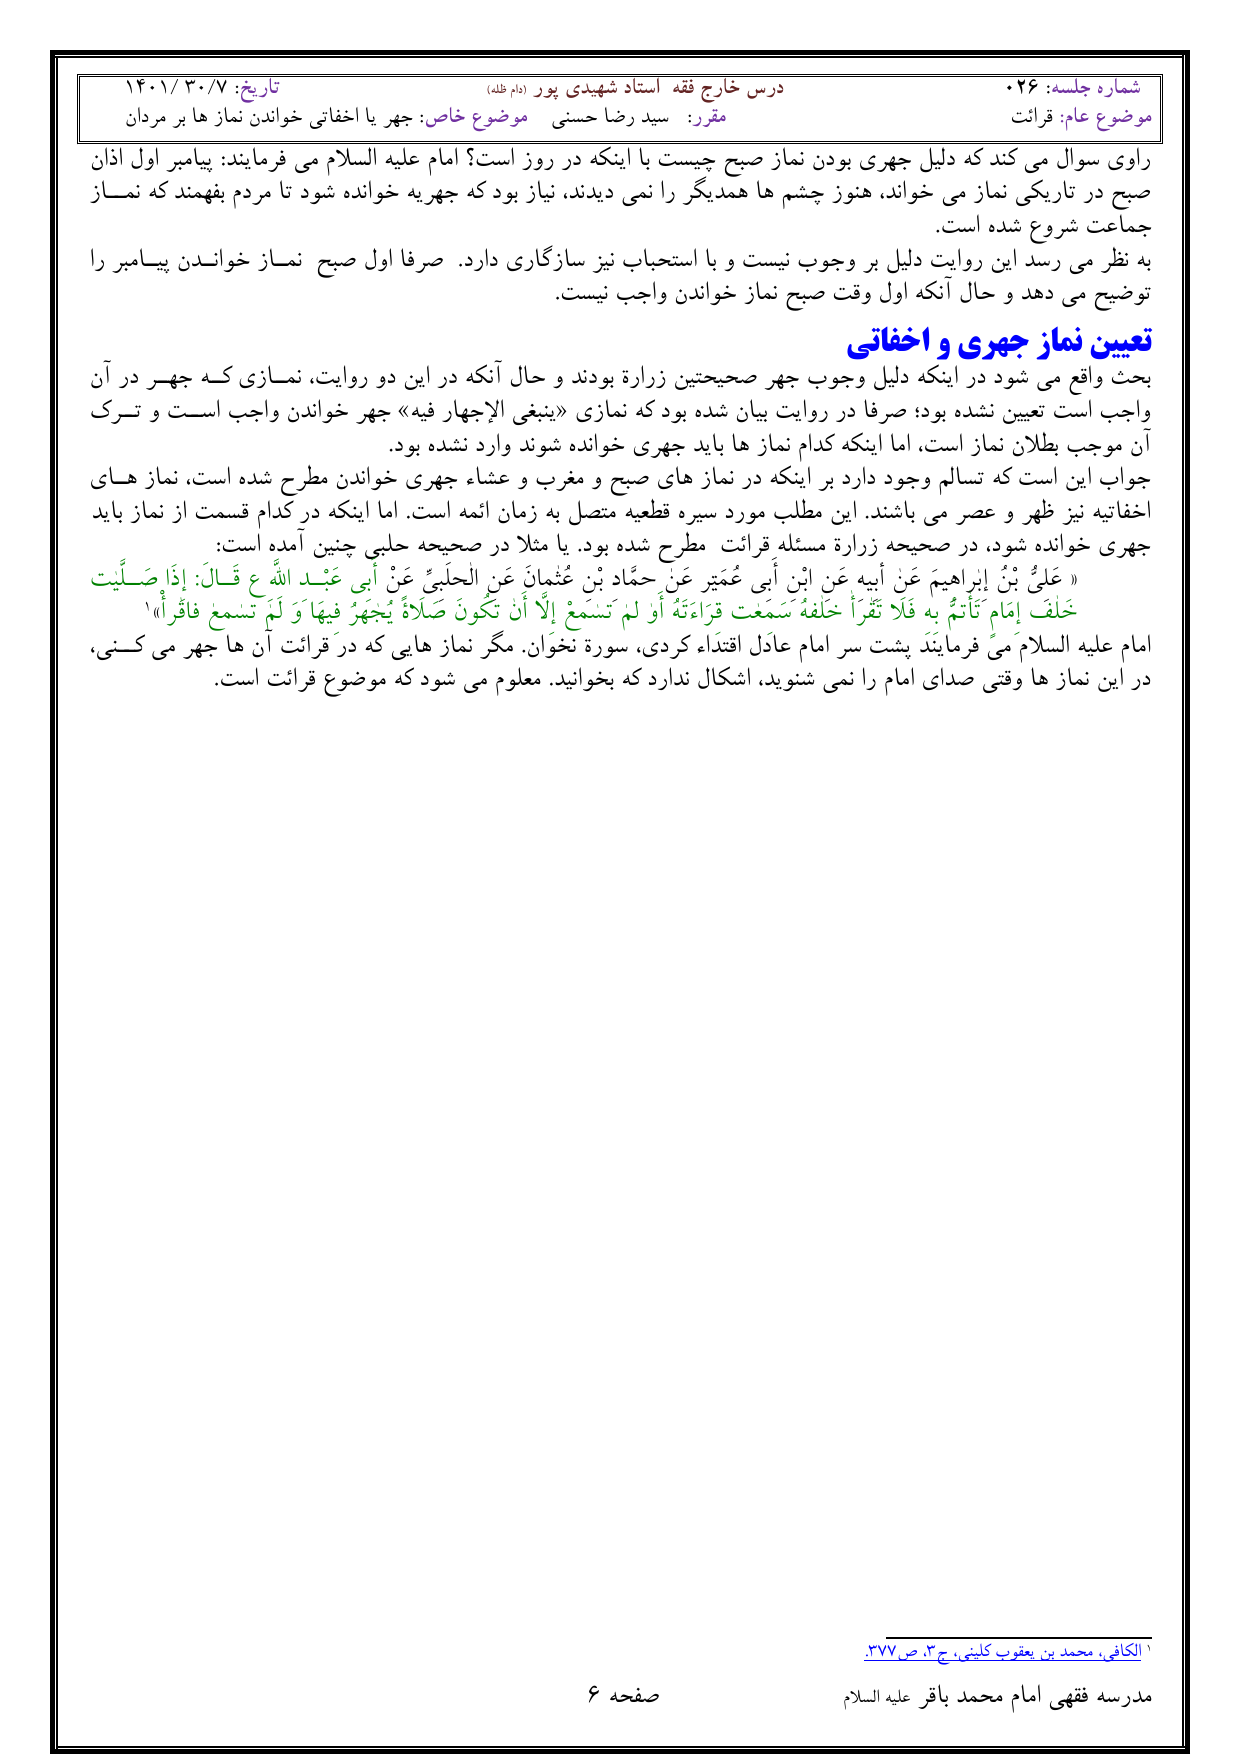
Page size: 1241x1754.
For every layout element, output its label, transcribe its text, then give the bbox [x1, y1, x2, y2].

text بحث واقع می شود در اینکه دلیل وجوب جهر صحیحتین زرارۀ بودند و حال آنکه در این دو روایت، نمازی که جهر در آن واجب است تعیین نشده بود؛ صرفا در روایت بیان شده بود که نمازی «ینبغی الإجهار فیه» جهر خواندن واجب است و ترک آن موجب بطلان نماز است، اما اینکه کدام نماز ها باید جهری خوانده شوند وارد نشده بود. [89, 367, 1152, 463]
text به نظر می رسد این روایت دلیل بر وجوب نیست و با استحباب نیز سازگاری دارد. صرفا اول صبح نماز خواندن پیامبر را توضیح می دهد و حال آنکه اول وقت صبح نماز خواندن واجب نیست. [89, 249, 1152, 311]
subtitle تعیین نماز جهری و اخفاتی [89, 328, 1152, 362]
text امام علیه السلام می فرمایند پشت سر امام عادل اقتداء کردی، سورۀ نخوان. مگر نماز هایی که در قرائت آن ها جهر می کنی، در این نماز ها وقتی صدای امام را نمی شنوید، اشکال ندارد که بخوانید. معلوم می شود که موضوع قرائت است. [89, 635, 1152, 698]
text جواب این است که تسالم وجود دارد بر اینکه در نماز های صبح و مغرب و عشاء جهری خواندن مطرح شده است، نماز های اخفاتیه نیز ظهر و عصر می باشند. این مطلب مورد سیره قطعیه متصل به زمان ائمه است. اما اینکه در کدام قسمت از نماز باید جهری خوانده شود، در صحیحه زرارۀ مسئله قرائت مطرح شده بود. یا مثلا در صحیحه حلبی چنین آمده است: [89, 467, 1152, 563]
list « عَلِيُّ بْنُ إِبْرَاهِيمَ عَنْ أَبِيهِ عَنِ ابْنِ أَبِي عُمَيْرٍ عَنْ حَمَّادِ بْنِ عُثْمَانَ عَنِ الْحَلَبِيِّ عَنْ أَبِي عَبْدِ اللَّهِ ع قَالَ: إِذَا صَلَّيْتَ خَلْفَ إِمَامٍ تَأْتَمُّ بِهِ فَلَا تَقْرَأْ خَلْفَهُ سَمِعْتَ قِرَاءَتَهُ أَوْ لَمْ تَسْمَعْ إِلَّا أَنْ تَكُونَ صَلَاةً يُجْهَرُ فِيهَا وَ لَمْ تَسْمَعْ فَاقْرَأْ» [89, 568, 1077, 631]
text راوی سوال می کند که دلیل جهری بودن نماز صبح چیست با اینکه در روز است؟ امام علیه السلام می فرمایند: پیامبر اول اذان صبح در تاریکی نماز می خواند، هنوز چشم ها همدیگر را نمی دیدند، نیاز بود که جهریه خوانده شود تا مردم بفهمند که نماز جماعت شروع شده است. [89, 148, 1152, 244]
